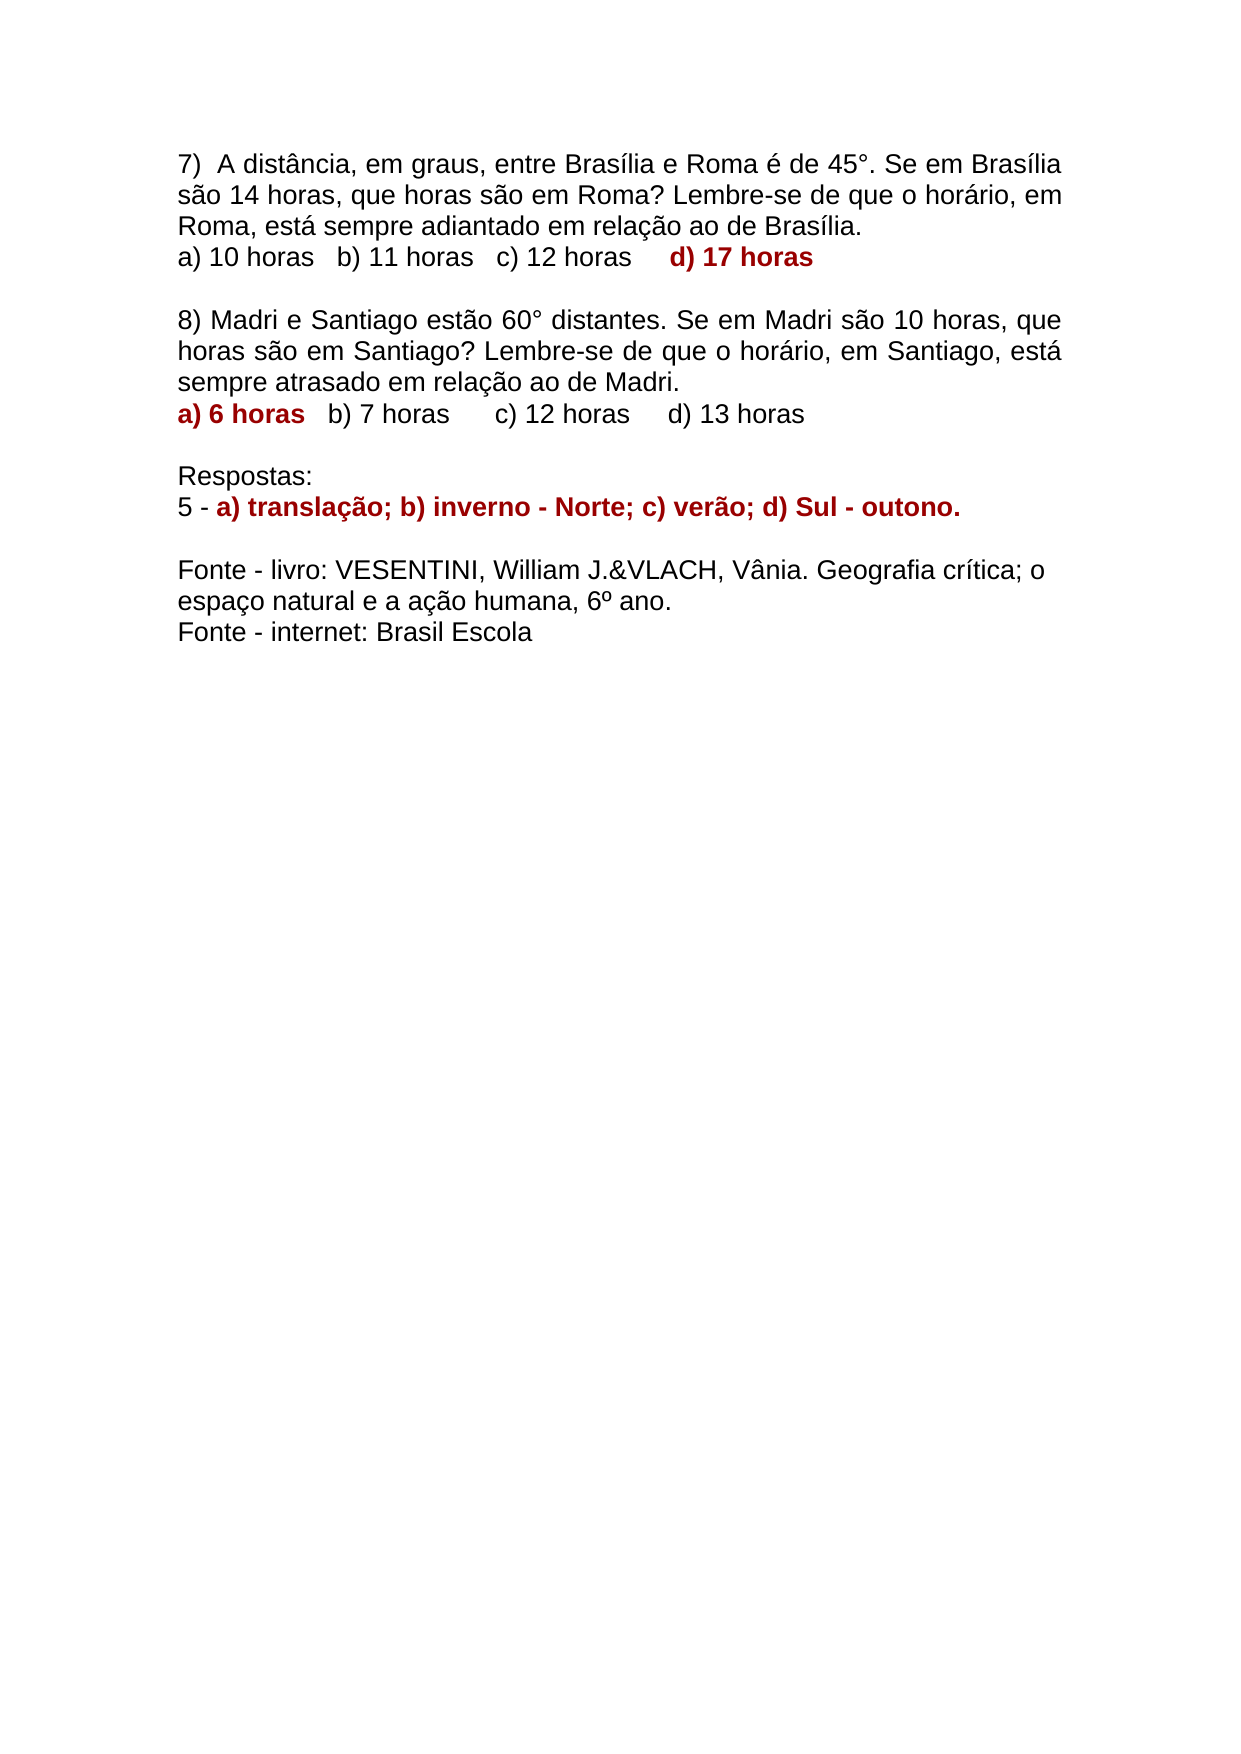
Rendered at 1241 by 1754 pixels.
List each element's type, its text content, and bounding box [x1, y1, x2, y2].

text Fonte - livro: VESENTINI, William J.&VLACH, Vânia. Geografia crítica; o espaço natural e a ação humana, 6º ano. Fonte - internet: Brasil Escola [177, 523, 1063, 648]
text 7) A distância, em graus, entre Brasília e Roma é de 45°. Se em Brasília são 14 horas, que horas são em Roma? Lembre-se de que o horário, em Roma, está sempre adiantado em relação ao de Brasília. [177, 148, 1063, 241]
text a) 6 horas b) 7 horas c) 12 horas d) 13 horas [177, 398, 1063, 429]
text 8) Madri e Santiago estão 60° distantes. Se em Madri são 10 horas, que horas são em Santiago? Lembre-se de que o horário, em Santiago, está sempre atrasado em relação ao de Madri. [177, 304, 1063, 398]
text Respostas: 5 - a) translação; b) inverno - Norte; c) verão; d) Sul - outono. [177, 429, 1063, 523]
text a) 10 horas b) 11 horas c) 12 horas d) 17 horas [177, 241, 1063, 273]
